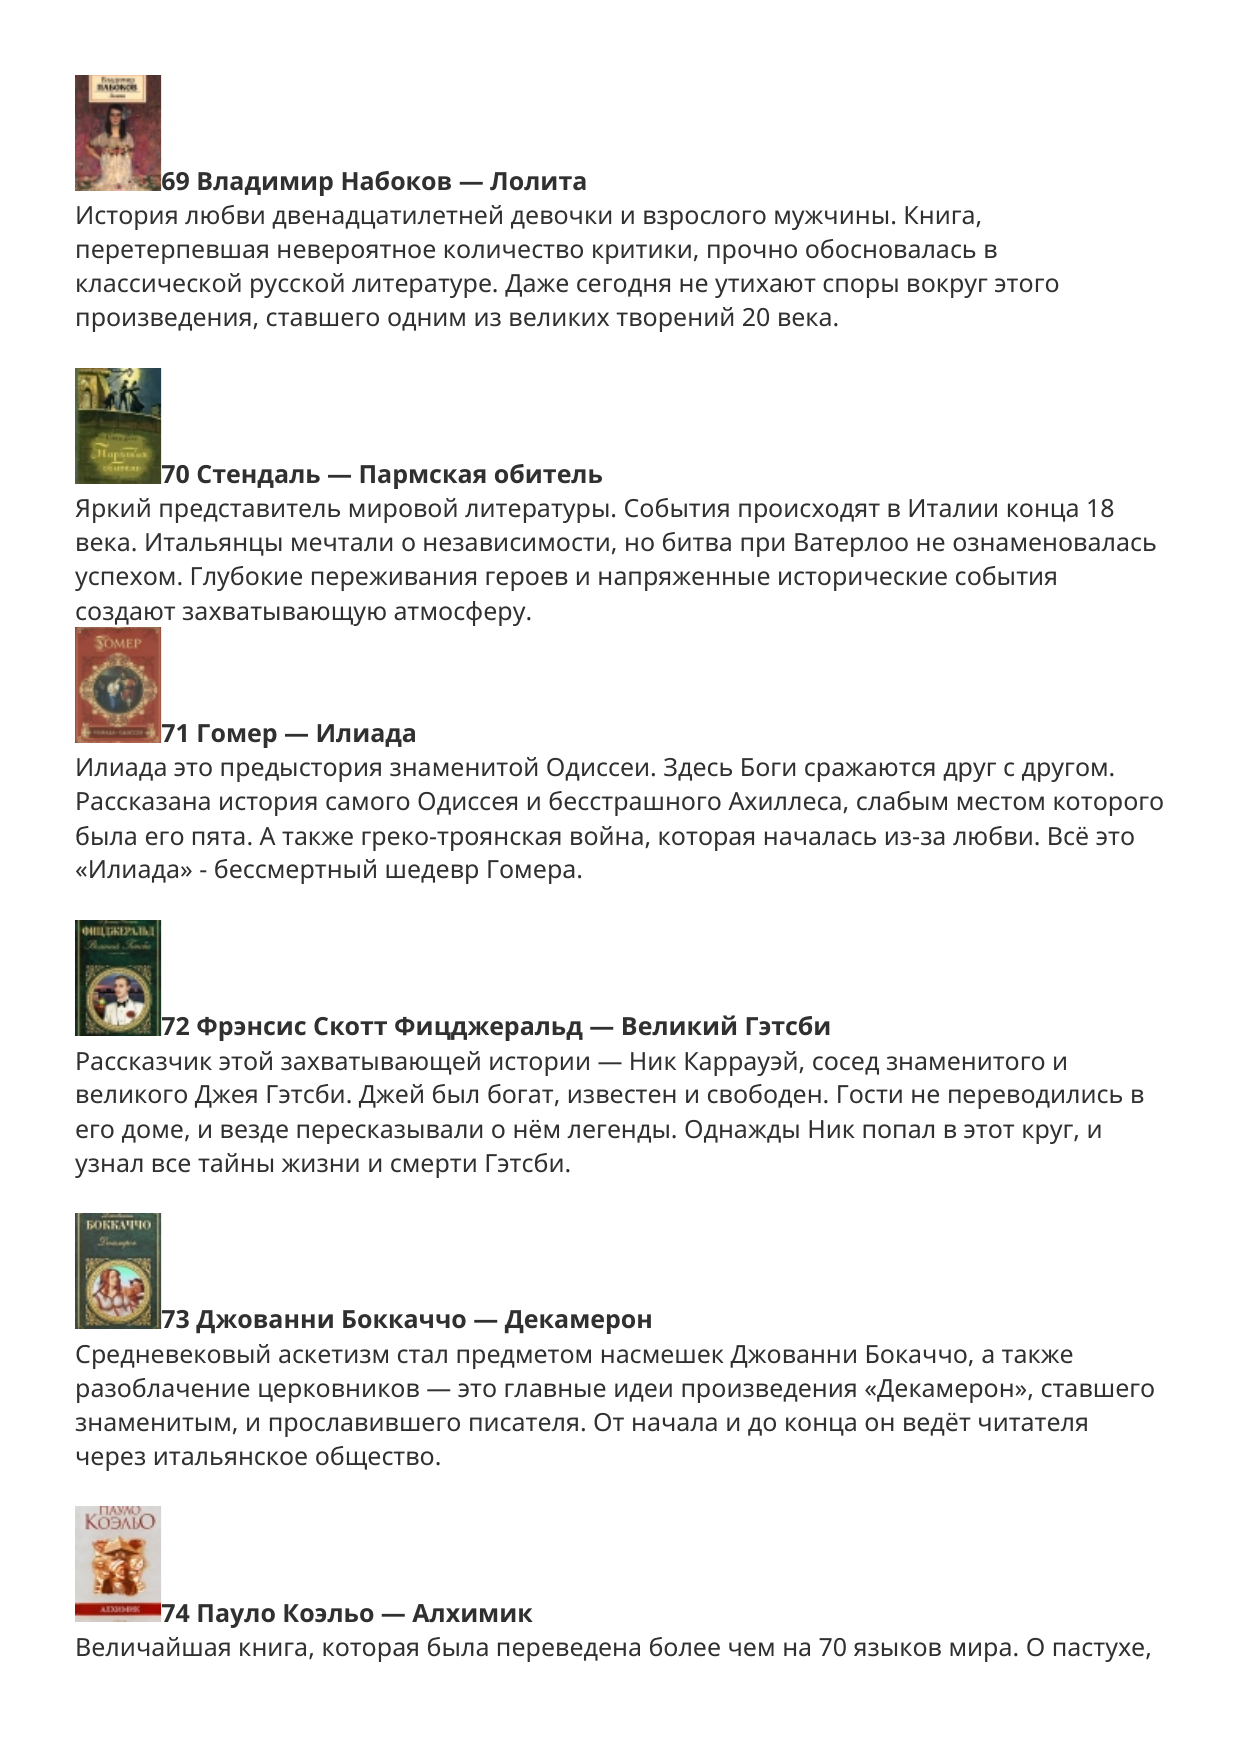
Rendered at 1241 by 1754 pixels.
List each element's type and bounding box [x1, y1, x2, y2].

picture [75, 1506, 162, 1622]
picture [75, 627, 162, 743]
picture [75, 368, 162, 484]
picture [75, 1213, 162, 1329]
picture [75, 920, 162, 1036]
picture [75, 75, 162, 191]
text [75, 75, 1165, 1663]
